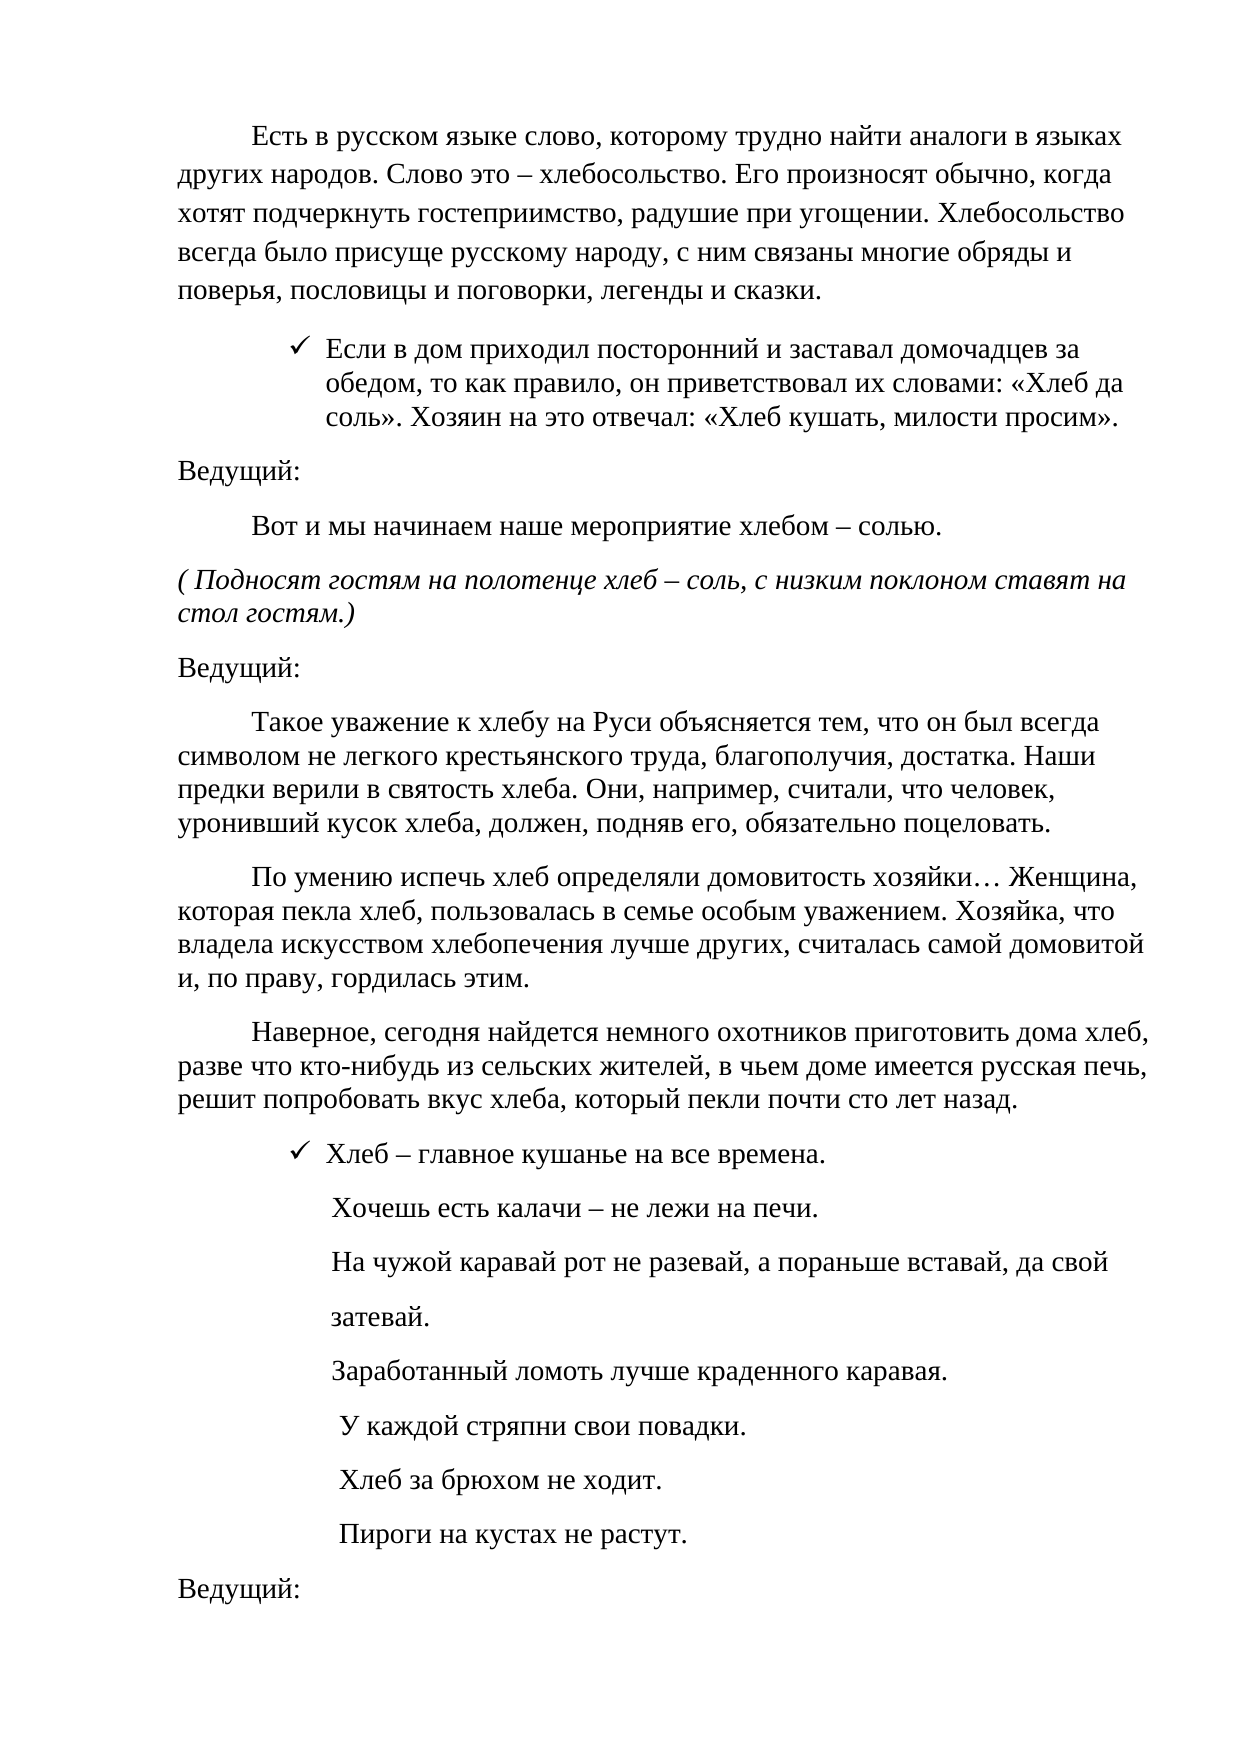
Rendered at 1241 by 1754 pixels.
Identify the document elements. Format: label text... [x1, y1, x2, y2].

text Пироги на кустах не растут. [177, 1516, 1152, 1550]
text Такое уважение к хлебу на Руси объясняется тем, что он был всегда символом не легкого крестьянского труда, благополучия, достатка. Наши предки верили в святость хлеба. Они, например, считали, что человек, уронивший кусок хлеба, должен, подняв его, обязательно поцеловать. [177, 704, 1152, 838]
text Хочешь есть калачи – не лежи на печи. [177, 1190, 1152, 1224]
text Наверное, сегодня найдется немного охотников приготовить дома хлеб, разве что кто-нибудь из сельских жителей, в чьем доме имеется русская печь, решит попробовать вкус хлеба, который пекли почти сто лет назад. [177, 1014, 1152, 1115]
list Хлеб – главное кушанье на все времена. [288, 1136, 1152, 1169]
text На чужой каравай рот не разевай, а пораньше вставай, да свой [177, 1244, 1152, 1278]
text По умению испечь хлеб определяли домовитость хозяйки… Женщина, которая пекла хлеб, пользовалась в семье особым уважением. Хозяйка, что владела искусством хлебопечения лучше других, считалась самой домовитой и, по праву, гордилась этим. [177, 859, 1152, 993]
list Если в дом приходил посторонний и заставал домочадцев за обедом, то как правило, он приветствовал их словами: «Хлеб да соль». Хозяин на это отвечал: «Хлеб кушать, милости просим». [288, 332, 1152, 432]
text Хлеб за брюхом не ходит. [177, 1462, 1152, 1496]
text ( Подносят гостям на полотенце хлеб – соль, с низким поклоном ставят на стол гостям.) [177, 562, 1152, 629]
text Заработанный ломоть лучше краденного каравая. [177, 1353, 1152, 1387]
text затевай. [177, 1299, 1152, 1332]
text Ведущий: [177, 453, 1152, 487]
text Вот и мы начинаем наше мероприятие хлебом – солью. [177, 508, 1152, 541]
text Есть в русском языке слово, которому трудно найти аналоги в языках других народов. Слово это – хлебосольство. Его произносят обычно, когда хотят подчеркнуть гостеприимство, радушие при угощении. Хлебосольство всегда было присуще русскому народу, с ним связаны многие обряды и поверья, пословицы и поговорки, легенды и сказки. [177, 118, 1152, 306]
text Ведущий: [177, 1571, 1152, 1604]
text У каждой стряпни свои повадки. [177, 1408, 1152, 1441]
text Ведущий: [177, 650, 1152, 683]
